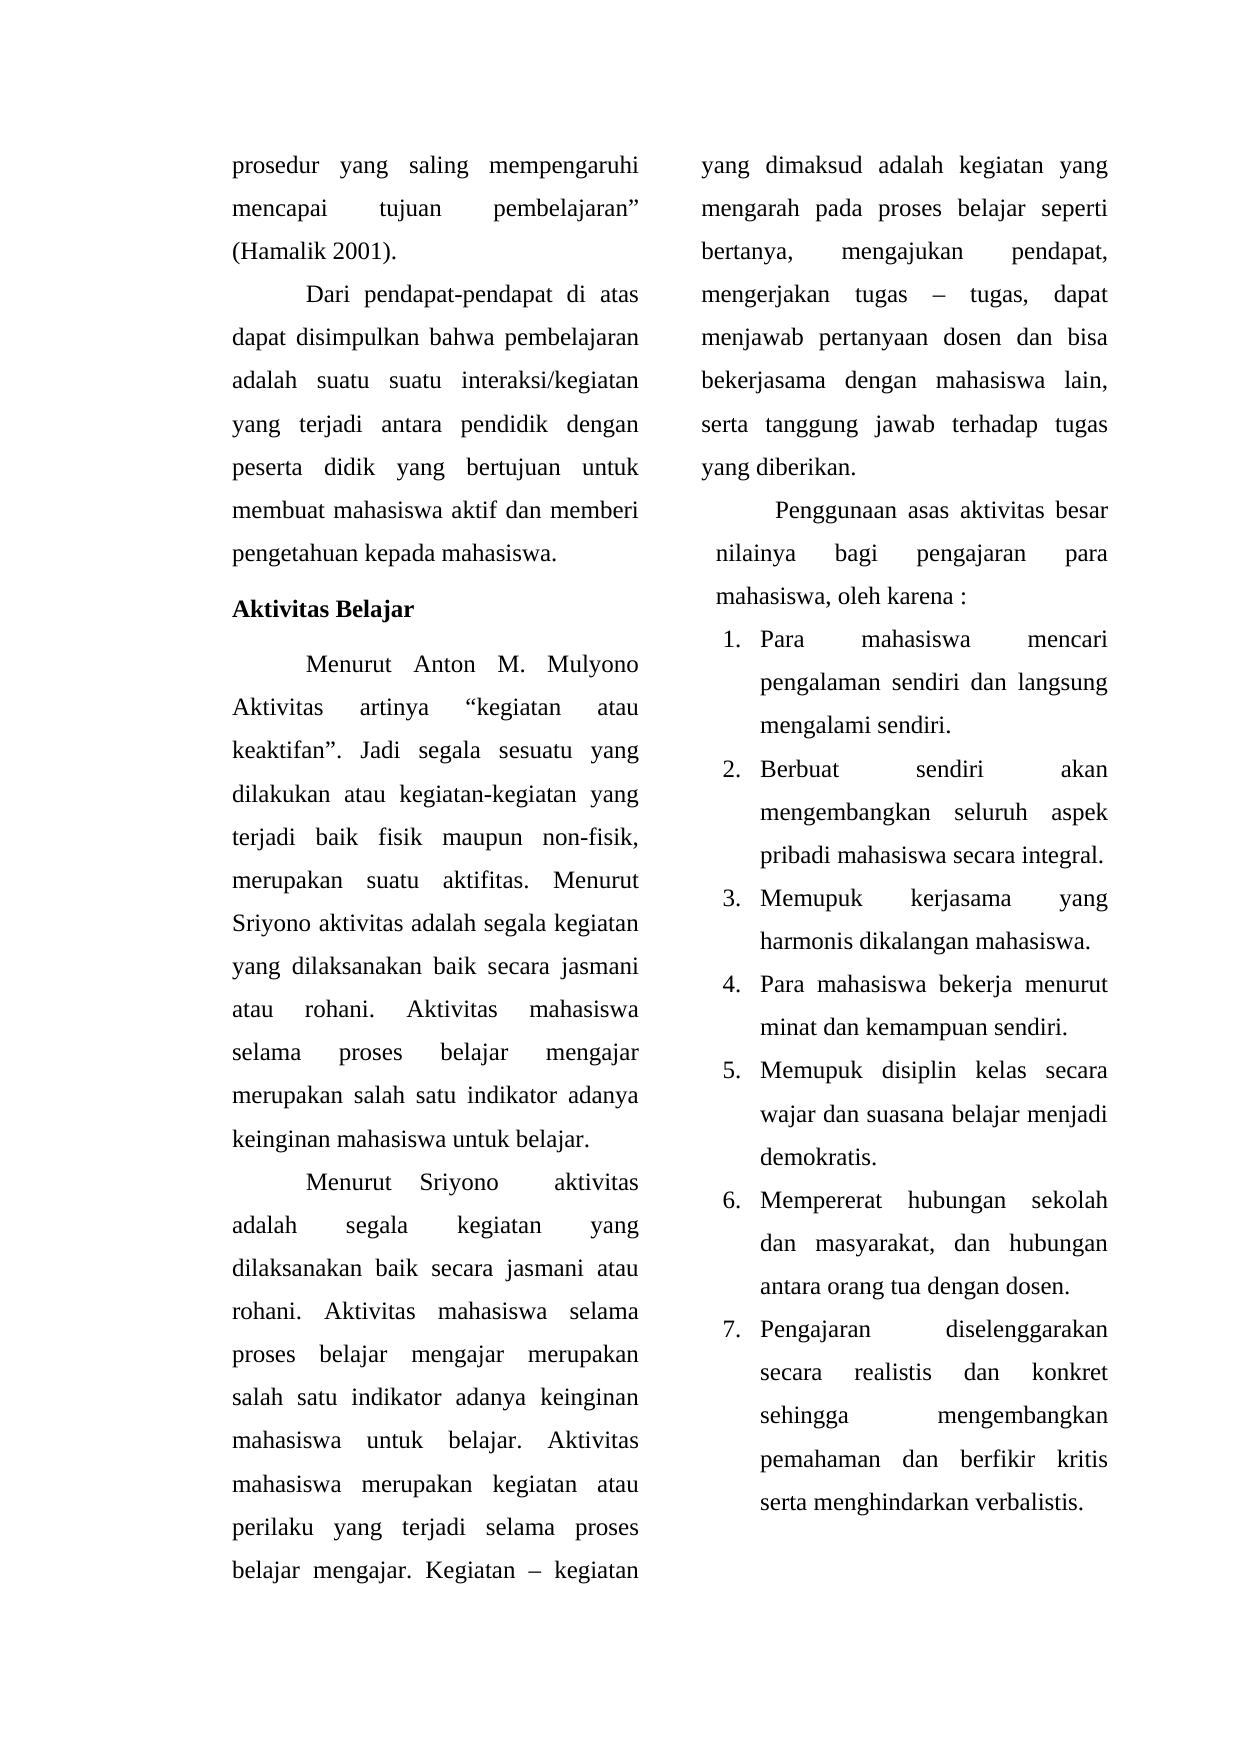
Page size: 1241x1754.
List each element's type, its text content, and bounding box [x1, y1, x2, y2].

list Para mahasiswa bekerja menurut minat dan kemampuan sendiri. [722, 969, 1108, 1041]
list Memupuk disiplin kelas secara wajar dan suasana belajar menjadi demokratis. [722, 1056, 1108, 1171]
text Aktivitas Belajar [187, 594, 639, 622]
list Pengajaran diselenggarakan secara realistis dan konkret sehingga mengembangkan pemahaman dan berfikir kritis serta menghindarkan verbalistis. [722, 1314, 1108, 1516]
list Menurut Sriyono aktivitas adalah segala kegiatan yang dilaksanakan baik secara jasmani atau rohani. Aktivitas mahasiswa selama proses belajar mengajar merupakan salah satu indikator adanya keinginan mahasiswa untuk belajar. Aktivitas mahasiswa merupakan kegiatan atau perilaku yang terjadi selama proses belajar mengajar. Kegiatan – kegiatan yang dimaksud adalah kegiatan yang mengarah pada proses belajar seperti bertanya, mengajukan pendapat, mengerjakan tugas – tugas, dapat menjawab pertanyaan dosen dan bisa bekerjasama dengan mahasiswa lain, serta tanggung jawab terhadap tugas yang diberikan. [701, 150, 1108, 481]
list Para mahasiswa mencari pengalaman sendiri dan langsung mengalami sendiri. [722, 624, 1108, 739]
list Memupuk kerjasama yang harmonis dikalangan mahasiswa. [722, 883, 1108, 955]
list Penggunaan asas aktivitas besar nilainya bagi pengajaran para mahasiswa, oleh karena : [716, 495, 1108, 610]
text Dari pendapat-pendapat di atas dapat disimpulkan bahwa pembelajaran adalah suatu suatu interaksi/kegiatan yang terjadi antara pendidik dengan peserta didik yang bertujuan untuk membuat mahasiswa aktif dan memberi pengetahuan kepada mahasiswa. [232, 279, 639, 567]
list Menurut Anton M. Mulyono Aktivitas artinya “kegiatan atau keaktifan”. Jadi segala sesuatu yang dilakukan atau kegiatan-kegiatan yang terjadi baik fisik maupun non-fisik, merupakan suatu aktifitas. Menurut Sriyono aktivitas adalah segala kegiatan yang dilaksanakan baik secara jasmani atau rohani. Aktivitas mahasiswa selama proses belajar mengajar merupakan salah satu indikator adanya keinginan mahasiswa untuk belajar. [232, 649, 639, 1152]
list Menurut Sriyono aktivitas adalah segala kegiatan yang dilaksanakan baik secara jasmani atau rohani. Aktivitas mahasiswa selama proses belajar mengajar merupakan salah satu indikator adanya keinginan mahasiswa untuk belajar. Aktivitas mahasiswa merupakan kegiatan atau perilaku yang terjadi selama proses belajar mengajar. Kegiatan – kegiatan yang dimaksud adalah kegiatan yang mengarah pada proses belajar seperti bertanya, mengajukan pendapat, mengerjakan tugas – tugas, dapat menjawab pertanyaan dosen dan bisa bekerjasama dengan mahasiswa lain, serta tanggung jawab terhadap tugas yang diberikan. [232, 1167, 639, 1584]
list Mempererat hubungan sekolah dan masyarakat, dan hubungan antara orang tua dengan dosen. [722, 1185, 1108, 1300]
list Berbuat sendiri akan mengembangkan seluruh aspek pribadi mahasiswa secara integral. [722, 754, 1108, 869]
